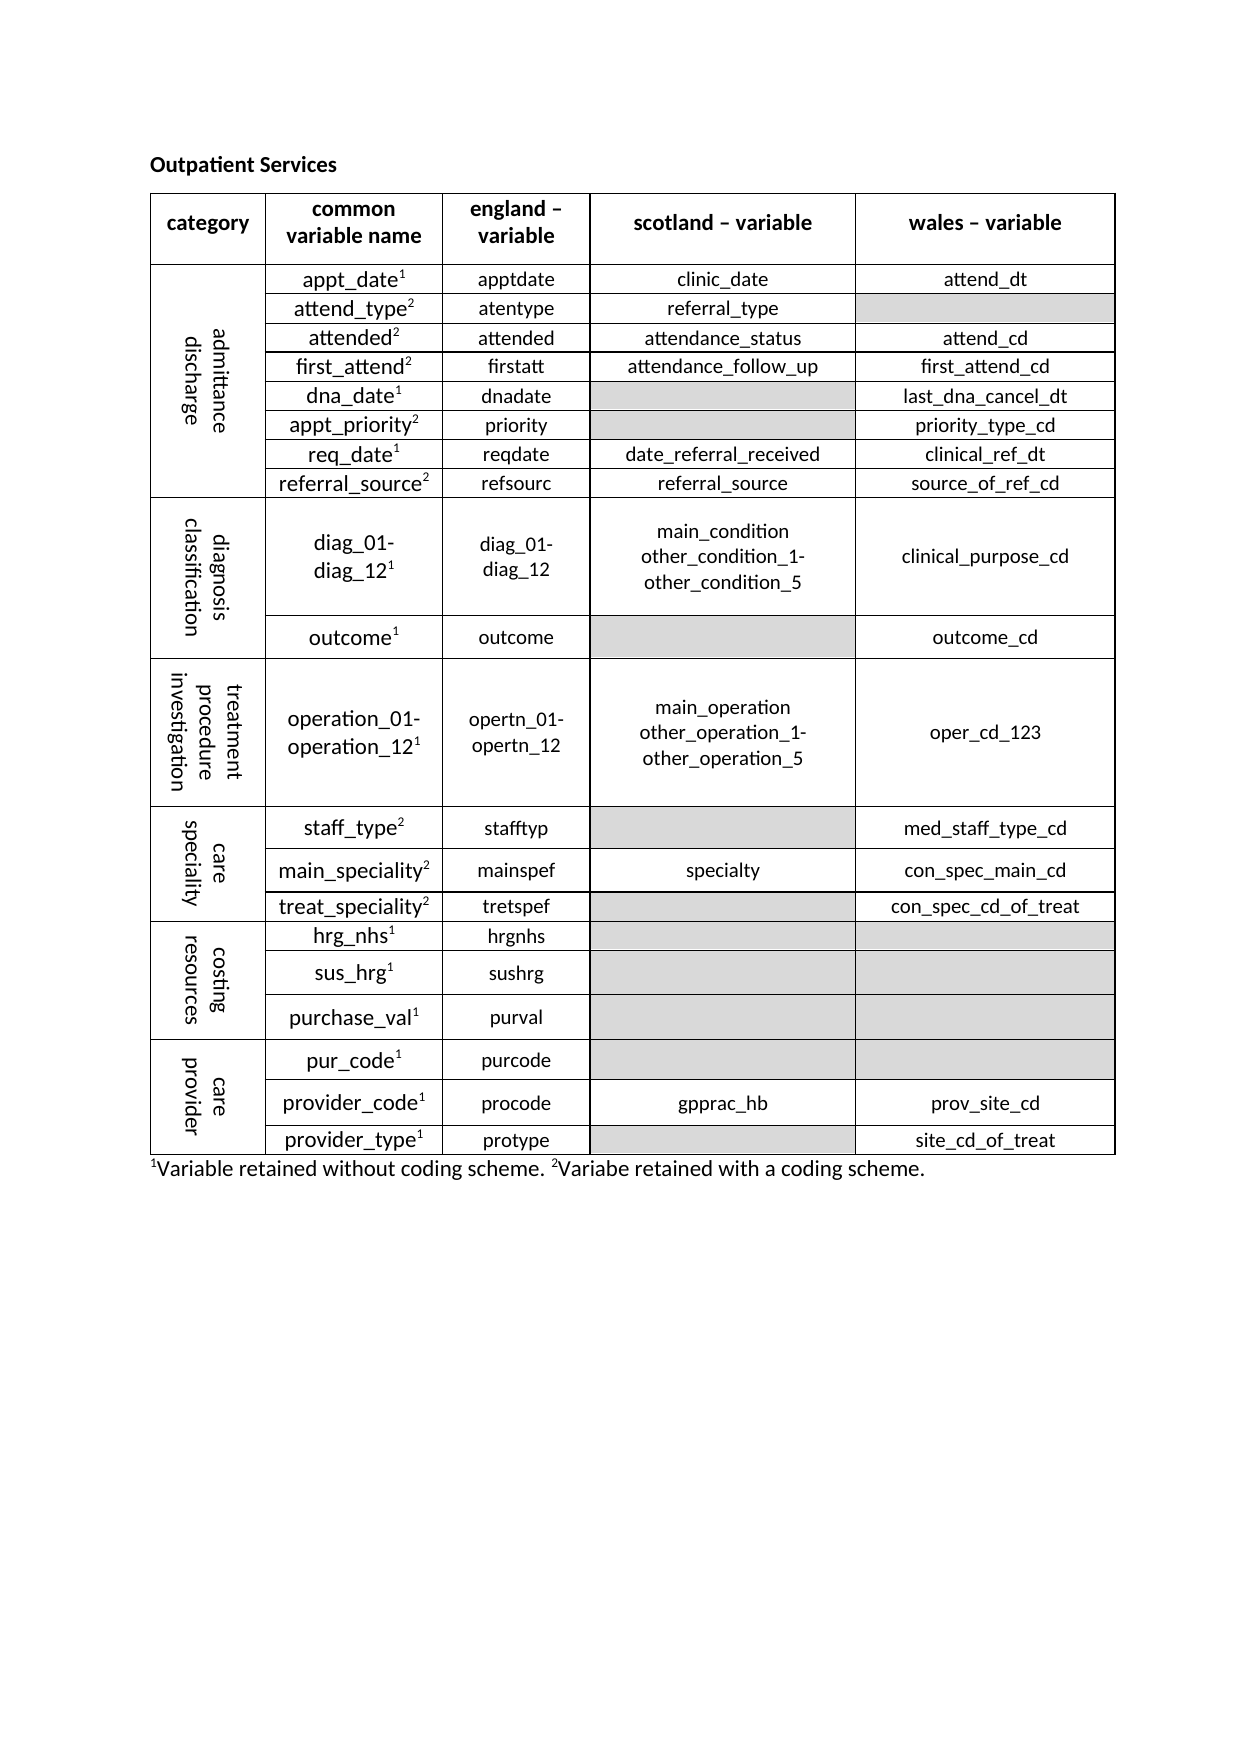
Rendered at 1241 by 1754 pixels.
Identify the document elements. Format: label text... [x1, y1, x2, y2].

table_cell provider_type1 [266, 1126, 442, 1153]
table_header category [151, 194, 265, 264]
table_header scotland – variable [591, 194, 855, 264]
table_cell med_staff_type_cd [856, 807, 1114, 848]
table_cell [856, 951, 1114, 994]
table_cell attended2 [266, 324, 442, 351]
table_cell [591, 382, 855, 409]
table_cell hrg_nhs1 [266, 922, 442, 949]
table_cell staff_type2 [266, 807, 442, 848]
table_cell mainspef [443, 849, 589, 891]
table_cell prov_site_cd [856, 1080, 1114, 1124]
table_cell [856, 294, 1114, 322]
table_cell [856, 1040, 1114, 1079]
table_cell attendance_status [591, 324, 855, 351]
table_cell priority_type_cd [856, 411, 1114, 439]
table_cell [591, 807, 855, 848]
table_cell procode [443, 1080, 589, 1124]
table_cell [591, 893, 855, 921]
table_cell attendance_follow_up [591, 353, 855, 381]
text Outpatient Services [150, 150, 1090, 178]
table_cell costing resources [151, 922, 265, 1039]
table_cell diag_01-diag_121 [266, 498, 442, 615]
table_cell treatment procedure investigation [151, 659, 265, 806]
table_cell referral_source [591, 469, 855, 497]
table_cell last_dna_cancel_dt [856, 382, 1114, 409]
table_cell dnadate [443, 382, 589, 409]
table_cell main_operation other_operation_1-other_operation_5 [591, 659, 855, 806]
table_cell priority [443, 411, 589, 439]
table_cell treat_speciality2 [266, 893, 442, 921]
table_cell specialty [591, 849, 855, 891]
table_cell [591, 616, 855, 657]
table_cell operation_01- operation_121 [266, 659, 442, 806]
table_cell outcome [443, 616, 589, 657]
table_cell referral_type [591, 294, 855, 322]
table_cell req_date1 [266, 440, 442, 468]
table_cell attend_dt [856, 265, 1114, 293]
table_cell clinic_date [591, 265, 855, 293]
table_cell firstatt [443, 353, 589, 381]
table_cell [591, 995, 855, 1039]
table_cell appt_date1 [266, 265, 442, 293]
table_cell attend_cd [856, 324, 1114, 351]
table_cell source_of_ref_cd [856, 469, 1114, 497]
table_cell care provider [151, 1040, 265, 1153]
table_cell admittance discharge [151, 265, 265, 497]
table_cell [856, 922, 1114, 949]
table_cell clinical_purpose_cd [856, 498, 1114, 615]
table_cell care speciality [151, 807, 265, 921]
table_cell purval [443, 995, 589, 1039]
table_cell reqdate [443, 440, 589, 468]
table_cell outcome1 [266, 616, 442, 657]
table_cell [591, 922, 855, 949]
table_cell main_speciality2 [266, 849, 442, 891]
table_cell [856, 995, 1114, 1039]
table_cell purcode [443, 1040, 589, 1079]
table_cell [591, 951, 855, 994]
table_cell appt_priority2 [266, 411, 442, 439]
table_cell refsourc [443, 469, 589, 497]
table_cell diagnosis classification [151, 498, 265, 657]
table_cell gpprac_hb [591, 1080, 855, 1124]
table_cell sus_hrg1 [266, 951, 442, 994]
table_cell dna_date1 [266, 382, 442, 409]
table_cell provider_code1 [266, 1080, 442, 1124]
table_header wales – variable [856, 194, 1114, 264]
table_cell site_cd_of_treat [856, 1126, 1114, 1153]
table_cell diag_01-diag_12 [443, 498, 589, 615]
text 1Variable retained without coding scheme. 2Variabe retained with a coding scheme. [150, 1155, 1090, 1183]
table_cell pur_code1 [266, 1040, 442, 1079]
table_cell sushrg [443, 951, 589, 994]
table_cell con_spec_cd_of_treat [856, 893, 1114, 921]
table_cell main_condition other_condition_1-other_condition_5 [591, 498, 855, 615]
table_cell attend_type2 [266, 294, 442, 322]
table_cell tretspef [443, 893, 589, 921]
table_cell purchase_val1 [266, 995, 442, 1039]
table_cell referral_source2 [266, 469, 442, 497]
table_cell first_attend_cd [856, 353, 1114, 381]
table_cell attended [443, 324, 589, 351]
table_cell clinical_ref_dt [856, 440, 1114, 468]
table_header england – variable [443, 194, 589, 264]
table_cell opertn_01-opertn_12 [443, 659, 589, 806]
table_header common variable name [266, 194, 442, 264]
table_cell stafftyp [443, 807, 589, 848]
table_cell oper_cd_123 [856, 659, 1114, 806]
table_cell con_spec_main_cd [856, 849, 1114, 891]
table_cell [591, 1126, 855, 1153]
table_cell date_referral_received [591, 440, 855, 468]
table_cell hrgnhs [443, 922, 589, 949]
table_cell protype [443, 1126, 589, 1153]
table_cell outcome_cd [856, 616, 1114, 657]
table_cell apptdate [443, 265, 589, 293]
table_cell [591, 411, 855, 439]
table_cell first_attend2 [266, 353, 442, 381]
table_cell atentype [443, 294, 589, 322]
table_cell [591, 1040, 855, 1079]
